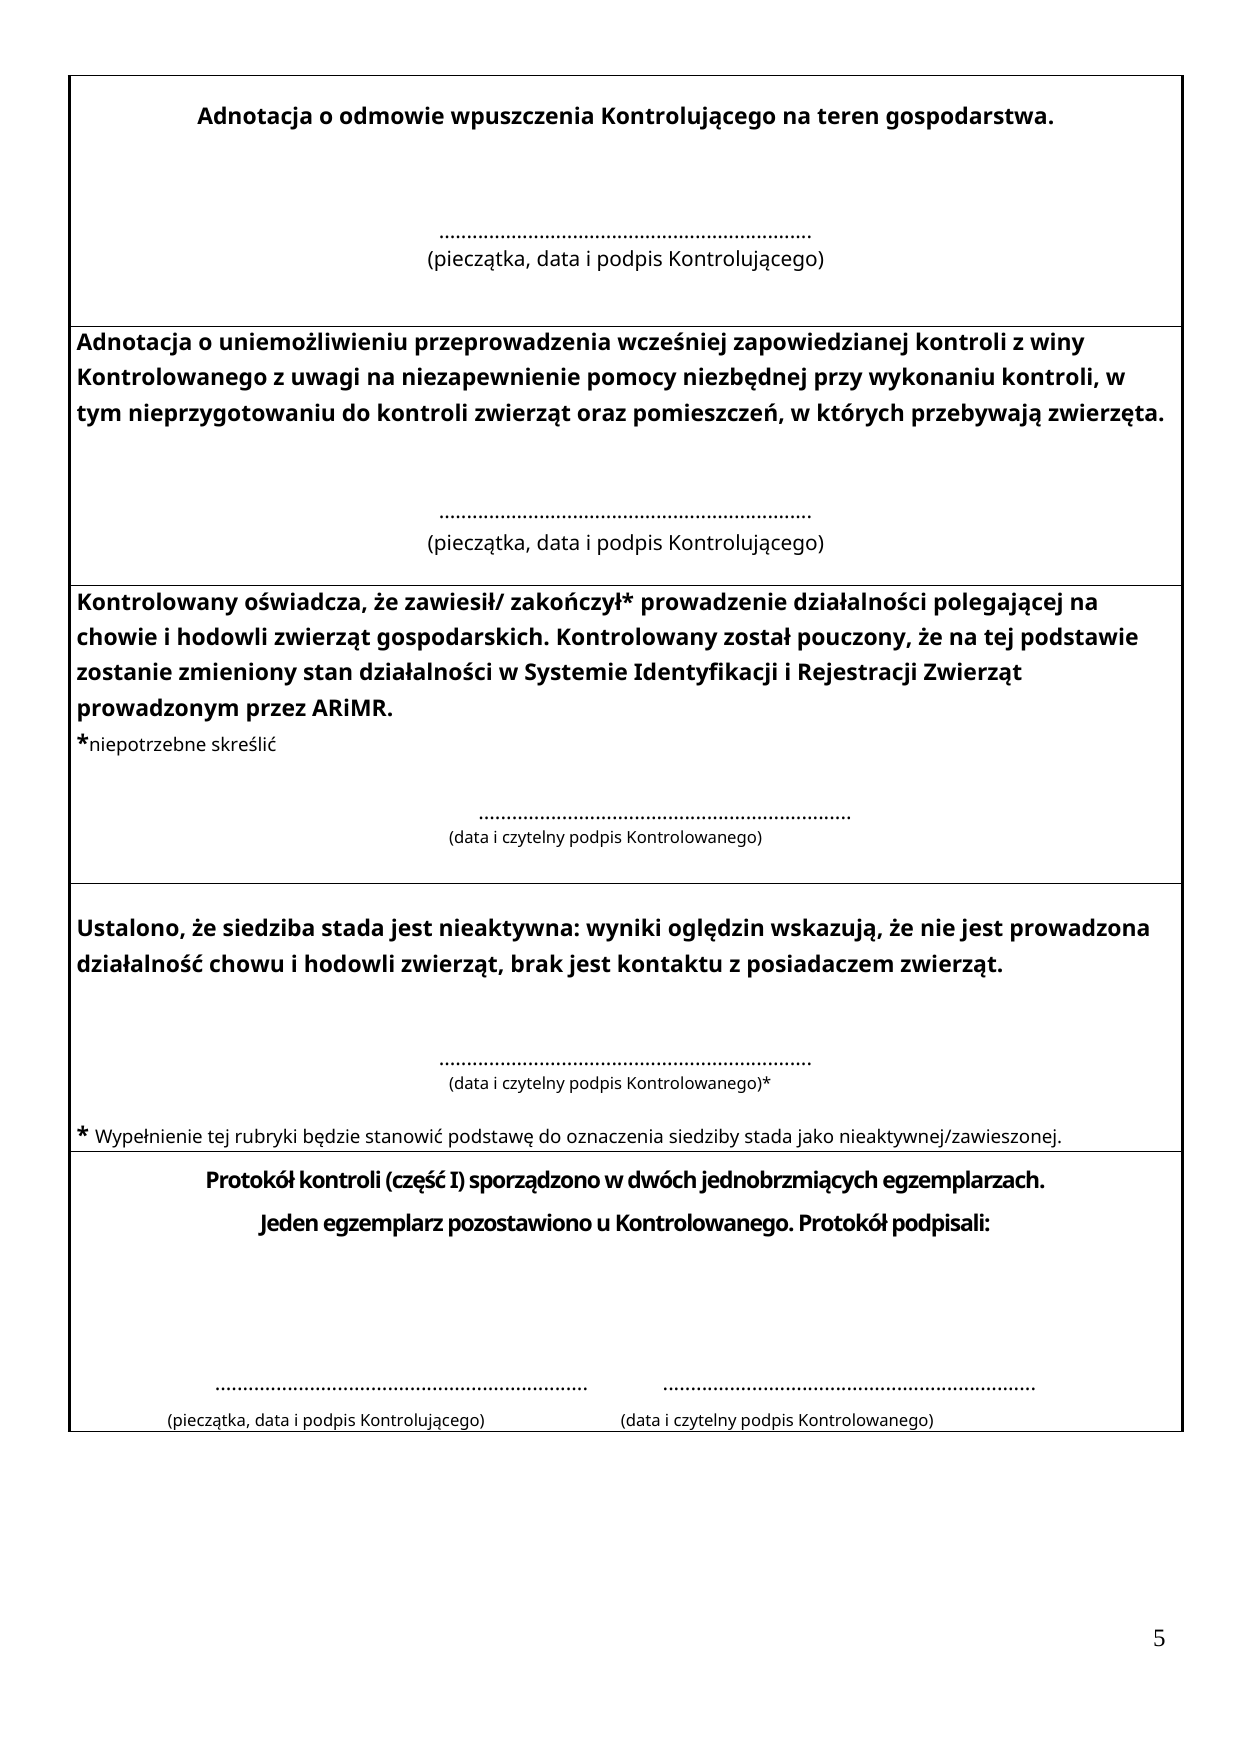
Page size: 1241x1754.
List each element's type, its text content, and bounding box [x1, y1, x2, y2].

table_cell Adnotacja o odmowie wpuszczenia Kontrolującego na teren gospodarstwa. ................................................................... (pieczątka, data i podpis Kontrolującego) [71, 76, 1181, 326]
table_cell Adnotacja o uniemożliwieniu przeprowadzenia wcześniej zapowiedzianej kontroli z winy Kontrolowanego z uwagi na niezapewnienie pomocy niezbędnej przy wykonaniu kontroli, w tym nieprzygotowaniu do kontroli zwierząt oraz pomieszczeń, w których przebywają zwierzęta. ................................................................... (pieczątka, data i podpis Kontrolującego) [71, 327, 1181, 585]
table_cell Ustalono, że siedziba stada jest nieaktywna: wyniki oględzin wskazują, że nie jest prowadzona działalność chowu i hodowli zwierząt, brak jest kontaktu z posiadaczem zwierząt. ................................................................... (data i czytelny podpis Kontrolowanego)* * Wypełnienie tej rubryki będzie stanowić podstawę do oznaczenia siedziby stada jako nieaktywnej/zawieszonej. [71, 884, 1181, 1151]
table_cell Kontrolowany oświadcza, że zawiesił/ zakończył* prowadzenie działalności polegającej na chowie i hodowli zwierząt gospodarskich. Kontrolowany został pouczony, że na tej podstawie zostanie zmieniony stan działalności w Systemie Identyfikacji i Rejestracji Zwierząt prowadzonym przez ARiMR. *niepotrzebne skreślić ................................................................... (data i czytelny podpis Kontrolowanego) [71, 586, 1181, 883]
table_cell Protokół kontroli (część I) sporządzono w dwóch jednobrzmiących egzemplarzach. Jeden egzemplarz pozostawiono u Kontrolowanego. Protokół podpisali: ................................................................... ................................................................... (pieczątka, data i podpis Kontrolującego) (data i czytelny podpis Kontrolowanego) [71, 1152, 1181, 1431]
